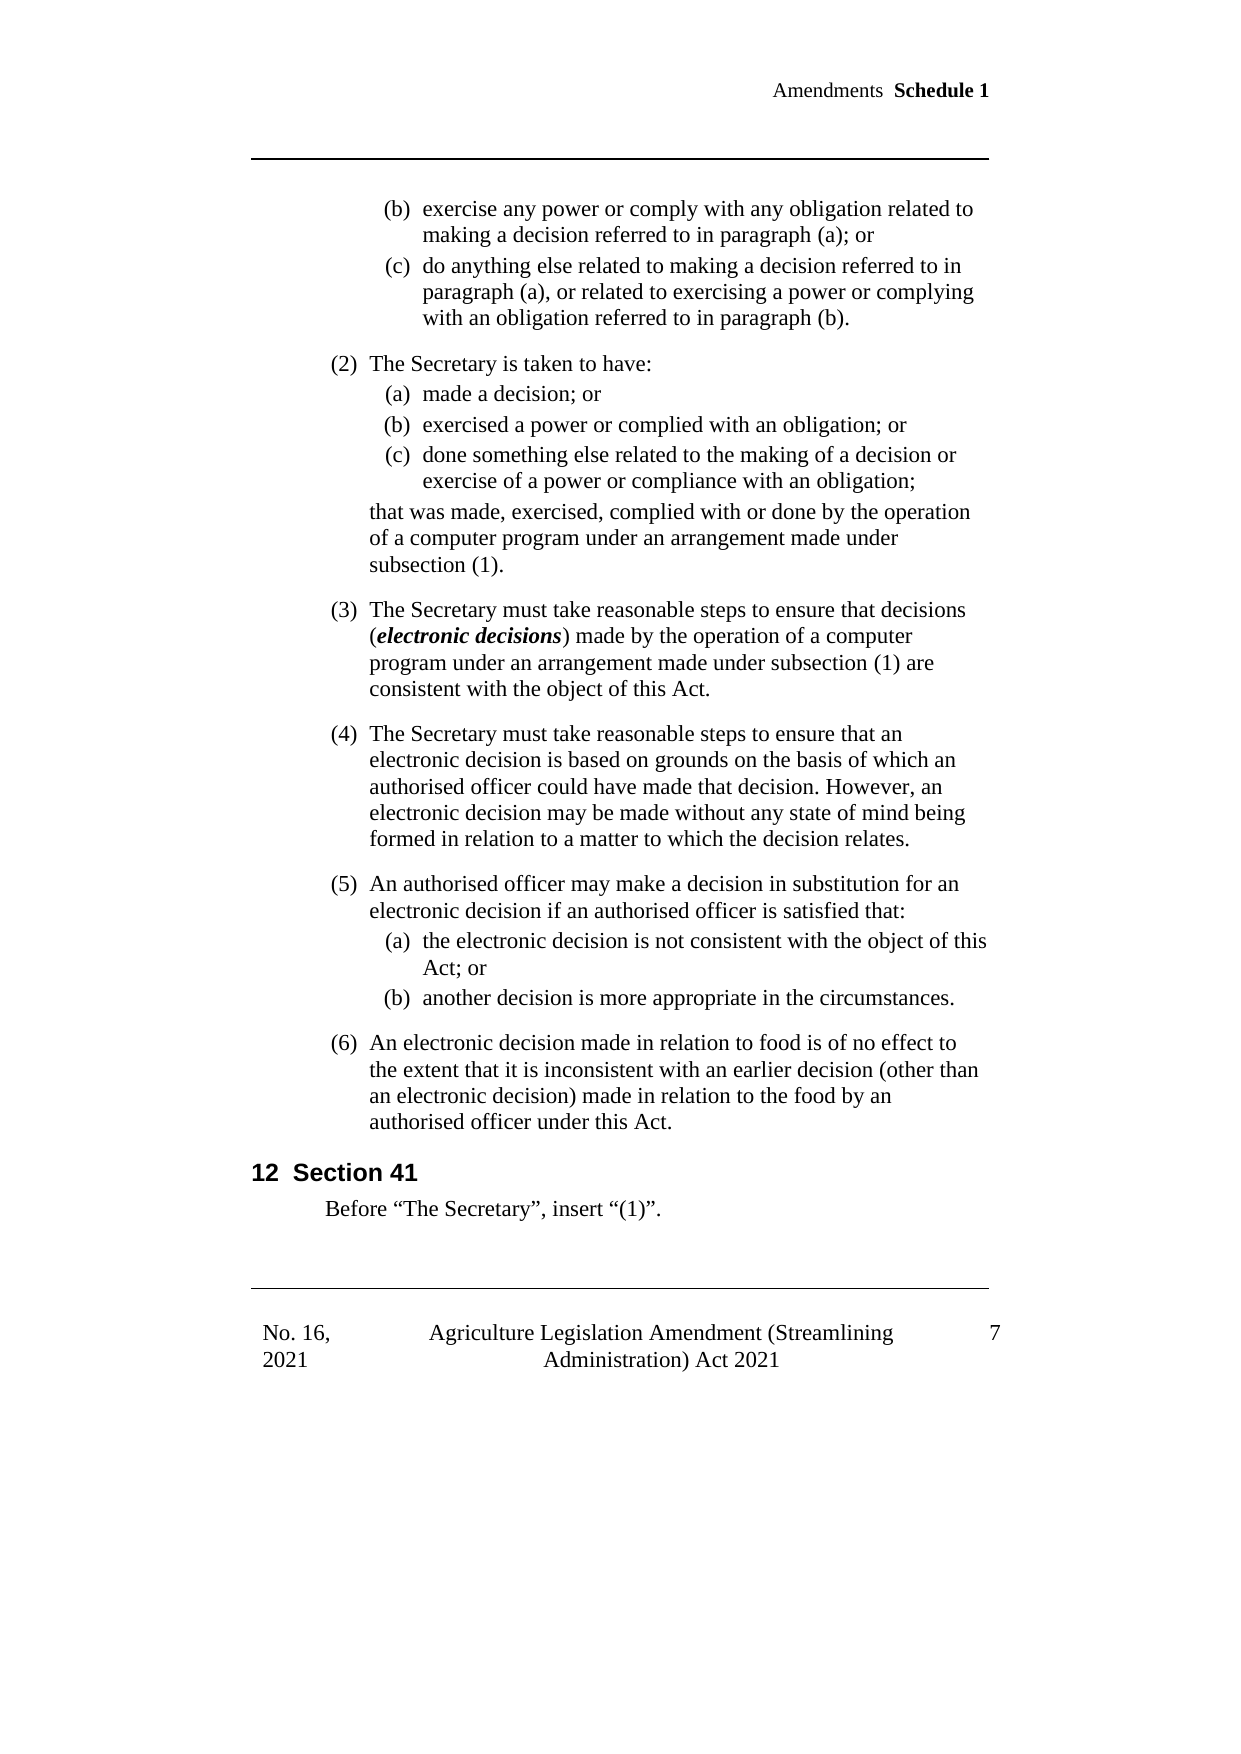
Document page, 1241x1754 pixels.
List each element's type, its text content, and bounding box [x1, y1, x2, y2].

text 12 Section 41 [251, 1158, 989, 1186]
text (a) the electronic decision is not consistent with the object of this Act; or [251, 927, 989, 980]
text (2) The Secretary is taken to have: [251, 349, 989, 376]
text (b) exercise any power or comply with any obligation related to making a decision referred to in paragraph (a); or [251, 195, 989, 248]
text (b) another decision is more appropriate in the circumstances. [251, 984, 989, 1011]
text (c) do anything else related to making a decision referred to in paragraph (a), or related to exercising a power or complying with an obligation referred to in paragraph (b). [251, 252, 989, 331]
text (5) An authorised officer may make a decision in substitution for an electronic decision if an authorised officer is satisfied that: [251, 871, 989, 923]
text (b) exercised a power or complied with an obligation; or [251, 411, 989, 437]
text (3) The Secretary must take reasonable steps to ensure that decisions (electronic decisions) made by the operation of a computer program under an arrangement made under subsection (1) are consistent with the object of this Act. [251, 596, 989, 701]
text (a) made a decision; or [251, 380, 989, 406]
text Before “The Secretary”, insert “(1)”. [325, 1195, 989, 1221]
text that was made, exercised, complied with or done by the operation of a computer program under an arrangement made under subsection (1). [369, 498, 989, 577]
text (6) An electronic decision made in relation to food is of no effect to the extent that it is inconsistent with an earlier decision (other than an electronic decision) made in relation to the food by an authorised officer under this Act. [251, 1029, 989, 1135]
text (4) The Secretary must take reasonable steps to ensure that an electronic decision is based on grounds on the basis of which an authorised officer could have made that decision. However, an electronic decision may be made without any state of mind being formed in relation to a matter to which the decision relates. [251, 720, 989, 852]
text (c) done something else related to the making of a decision or exercise of a power or compliance with an obligation; [251, 441, 989, 494]
